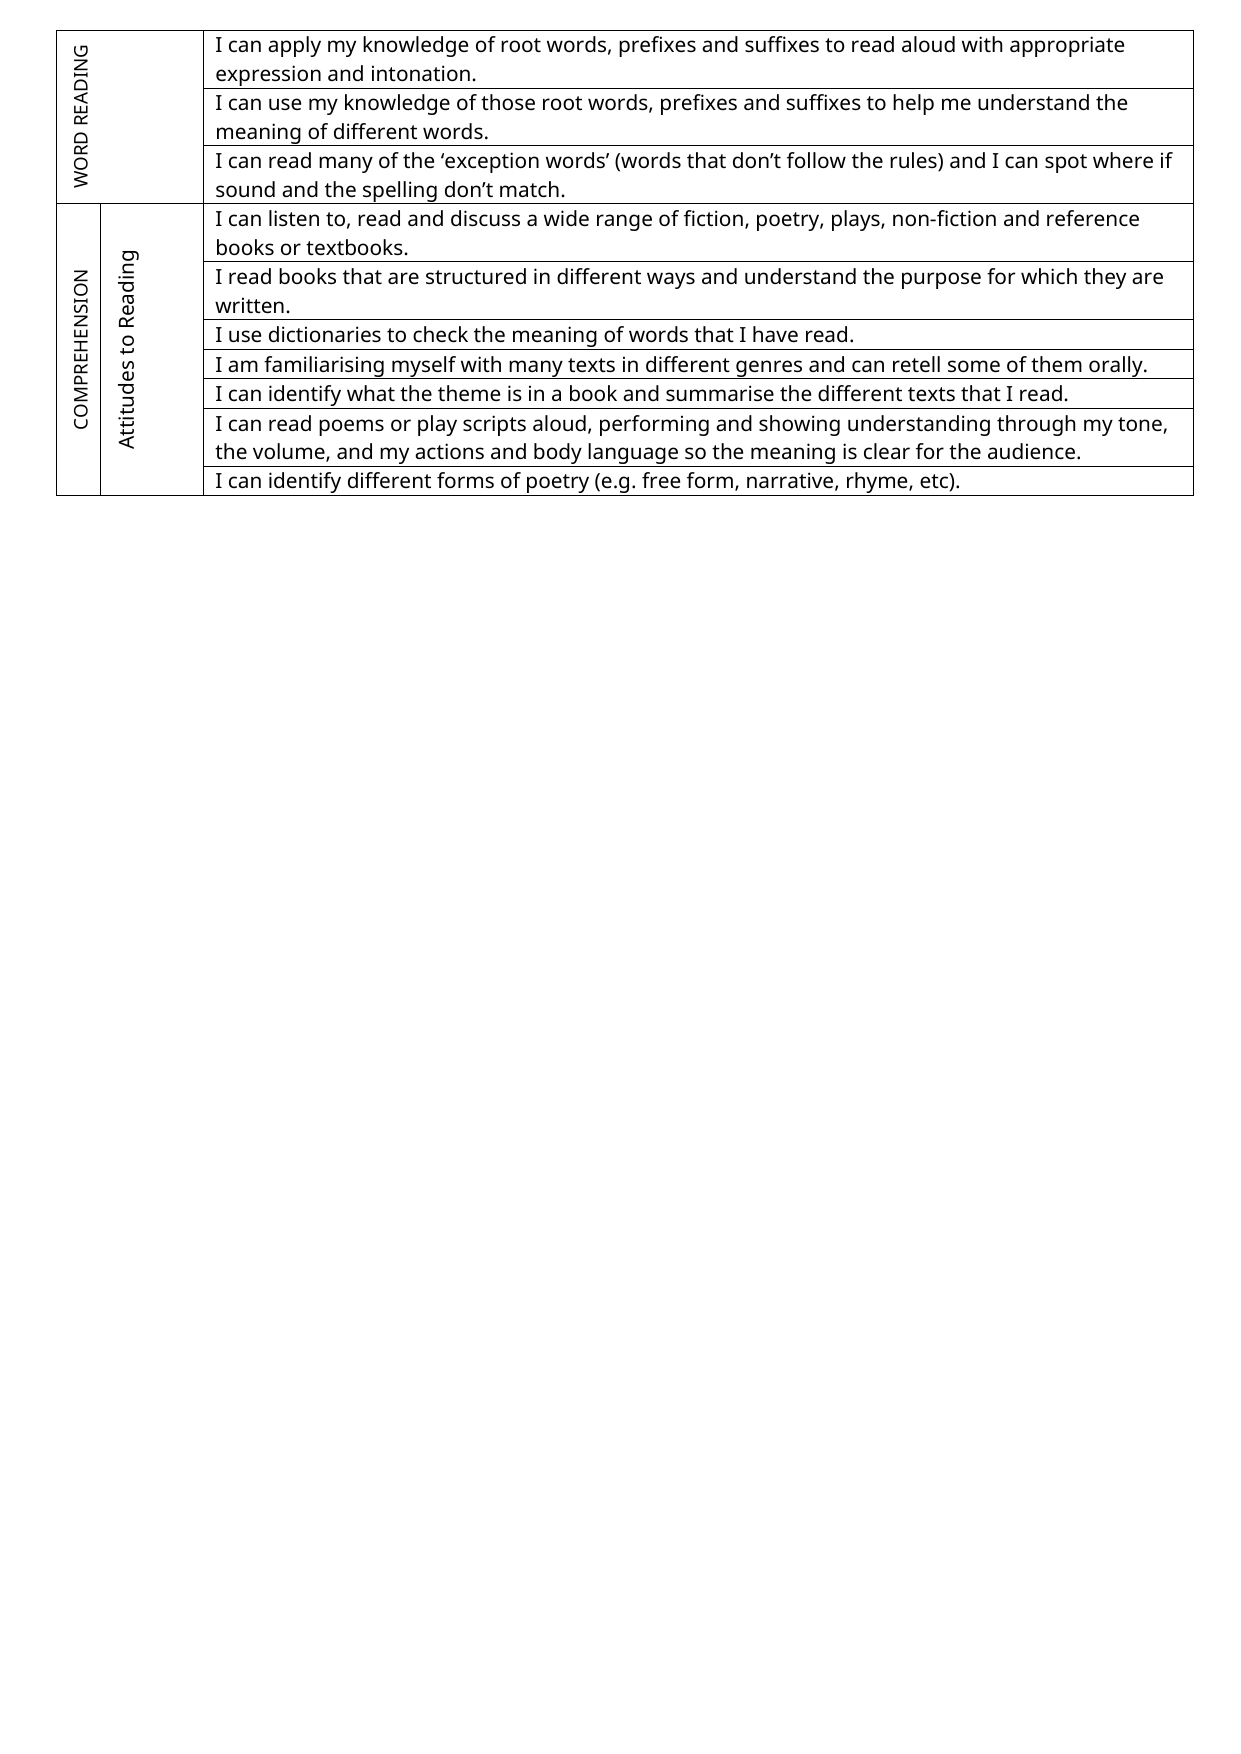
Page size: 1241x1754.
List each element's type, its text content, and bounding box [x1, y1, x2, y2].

table_cell I can read poems or play scripts aloud, performing and showing understanding through my tone, the volume, and my actions and body language so the meaning is clear for the audience. [204, 409, 1193, 466]
table_cell I read books that are structured in different ways and understand the purpose for which they are written. [204, 262, 1193, 319]
table_cell I can use my knowledge of those root words, prefixes and suffixes to help me understand the meaning of different words. [204, 89, 1193, 145]
table_cell I can identify what the theme is in a book and summarise the different texts that I read. [204, 379, 1193, 408]
table_header I can apply my knowledge of root words, prefixes and suffixes to read aloud with appropriate expression and intonation. [204, 31, 1193, 87]
table_cell I can identify different forms of poetry (e.g. free form, narrative, rhyme, etc). [204, 467, 1193, 495]
table_cell I can listen to, read and discuss a wide range of fiction, poetry, plays, non-fiction and reference books or textbooks. [204, 204, 1193, 261]
table_cell I use dictionaries to check the meaning of words that I have read. [204, 320, 1193, 349]
table_cell Attitudes to Reading [101, 204, 203, 495]
table_cell I can read many of the ‘exception words’ (words that don’t follow the rules) and I can spot where if sound and the spelling don’t match. [204, 146, 1193, 203]
table_cell I am familiarising myself with many texts in different genres and can retell some of them orally. [204, 350, 1193, 378]
table_header WORD READING [57, 31, 203, 203]
table_cell COMPREHENSION [57, 204, 100, 495]
